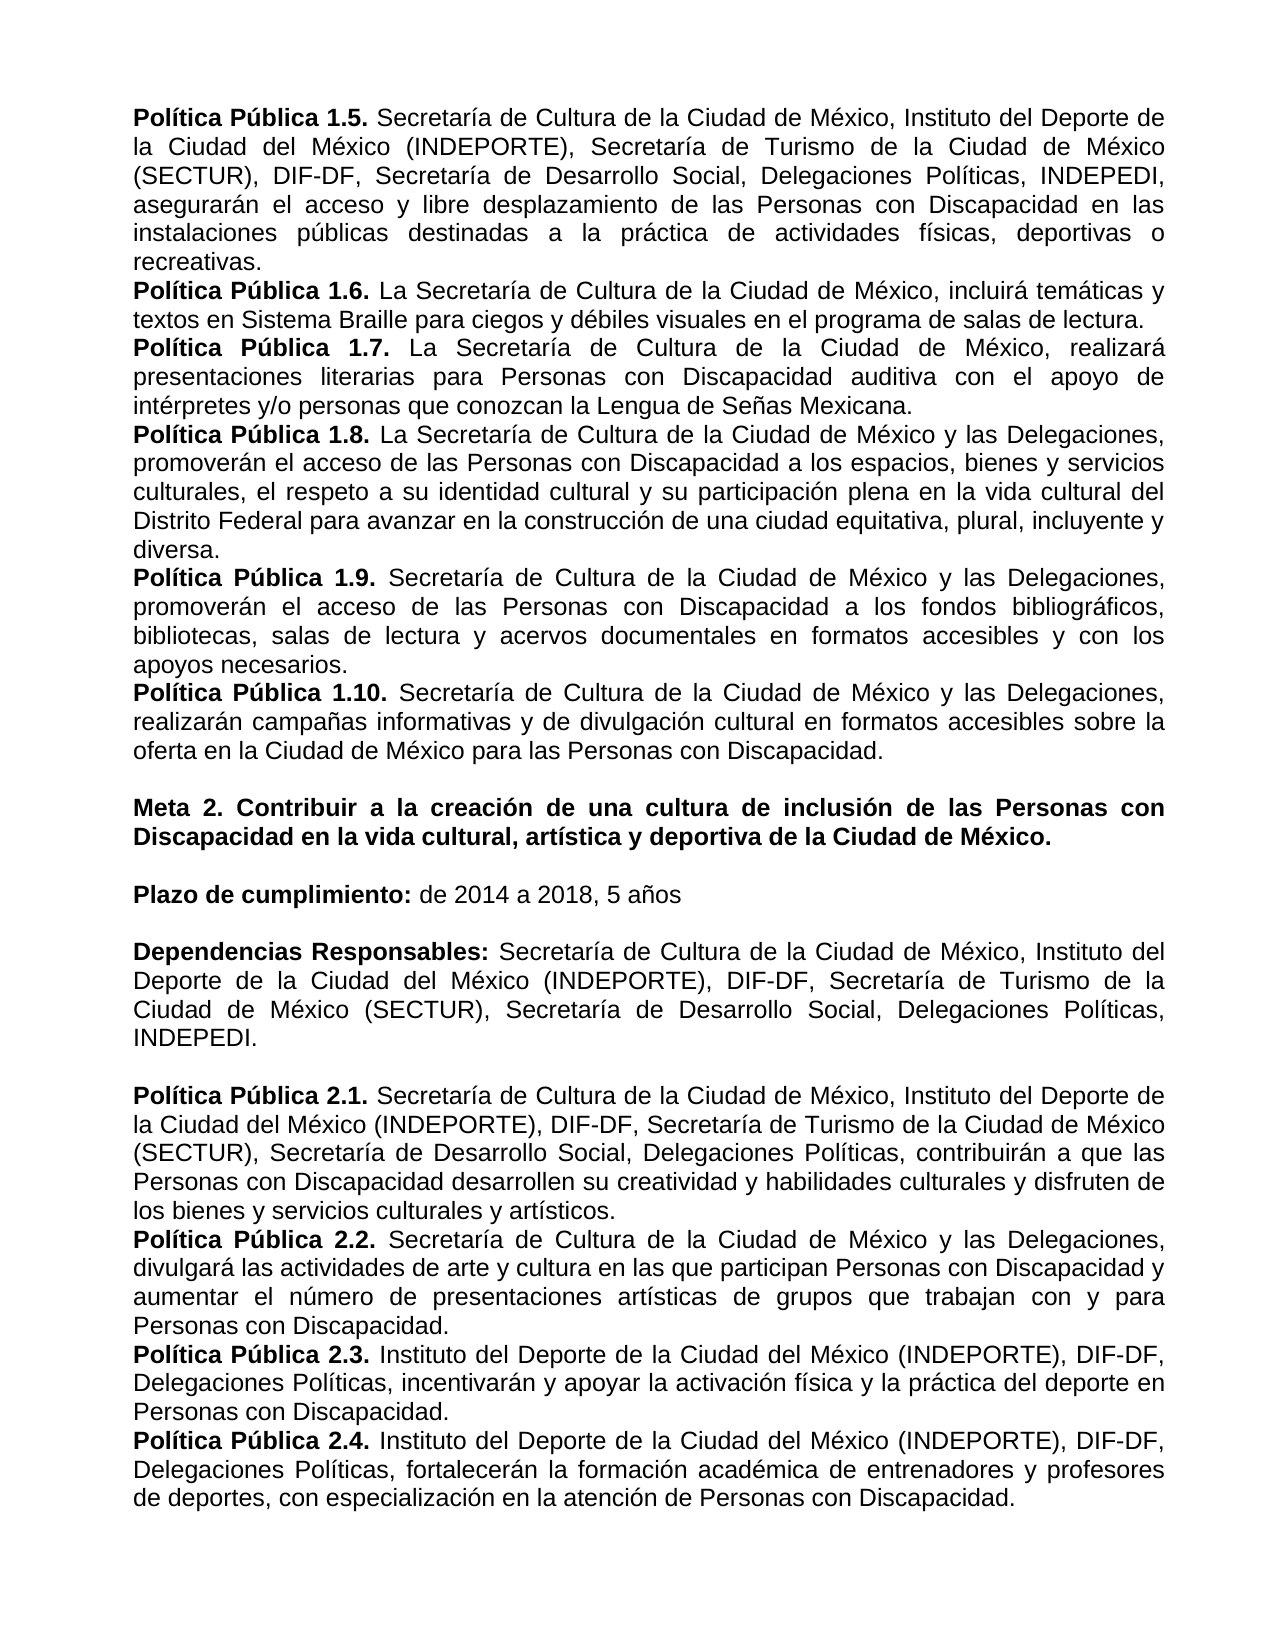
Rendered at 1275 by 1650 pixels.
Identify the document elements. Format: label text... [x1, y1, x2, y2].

text Política Pública 2.2. Secretaría de Cultura de la Ciudad de México y las Delegaciones, divulgará las actividades de arte y cultura en las que participan Personas con Discapacidad y aumentar el número de presentaciones artísticas de grupos que trabajan con y para Personas con Discapacidad. [133, 1225, 1167, 1340]
text Dependencias Responsables: Secretaría de Cultura de la Ciudad de México, Instituto del Deporte de la Ciudad del México (INDEPORTE), DIF-DF, Secretaría de Turismo de la Ciudad de México (SECTUR), Secretaría de Desarrollo Social, Delegaciones Políticas, INDEPEDI. [133, 937, 1167, 1052]
text Meta 2. Contribuir a la creación de una cultura de inclusión de las Personas con Discapacidad en la vida cultural, artística y deportiva de la Ciudad de México. [133, 793, 1167, 851]
text Política Pública 1.8. La Secretaría de Cultura de la Ciudad de México y las Delegaciones, promoverán el acceso de las Personas con Discapacidad a los espacios, bienes y servicios culturales, el respeto a su identidad cultural y su participación plena en la vida cultural del Distrito Federal para avanzar en la construcción de una ciudad equitativa, plural, incluyente y diversa. [133, 420, 1167, 563]
text Política Pública 2.3. Instituto del Deporte de la Ciudad del México (INDEPORTE), DIF-DF, Delegaciones Políticas, incentivarán y apoyar la activación física y la práctica del deporte en Personas con Discapacidad. [133, 1340, 1167, 1426]
text Política Pública 1.6. La Secretaría de Cultura de la Ciudad de México, incluirá temáticas y textos en Sistema Braille para ciegos y débiles visuales en el programa de salas de lectura. [133, 276, 1167, 333]
text Política Pública 1.10. Secretaría de Cultura de la Ciudad de México y las Delegaciones, realizarán campañas informativas y de divulgación cultural en formatos accesibles sobre la oferta en la Ciudad de México para las Personas con Discapacidad. [133, 678, 1167, 765]
text Política Pública 2.4. Instituto del Deporte de la Ciudad del México (INDEPORTE), DIF-DF, Delegaciones Políticas, fortalecerán la formación académica de entrenadores y profesores de deportes, con especialización en la atención de Personas con Discapacidad. [133, 1426, 1167, 1512]
text Política Pública 2.1. Secretaría de Cultura de la Ciudad de México, Instituto del Deporte de la Ciudad del México (INDEPORTE), DIF-DF, Secretaría de Turismo de la Ciudad de México (SECTUR), Secretaría de Desarrollo Social, Delegaciones Políticas, contribuirán a que las Personas con Discapacidad desarrollen su creatividad y habilidades culturales y disfruten de los bienes y servicios culturales y artísticos. [133, 1081, 1167, 1225]
text Plazo de cumplimiento: de 2014 a 2018, 5 años [133, 880, 1167, 908]
text Política Pública 1.7. La Secretaría de Cultura de la Ciudad de México, realizará presentaciones literarias para Personas con Discapacidad auditiva con el apoyo de intérpretes y/o personas que conozcan la Lengua de Señas Mexicana. [133, 333, 1167, 420]
text Política Pública 1.9. Secretaría de Cultura de la Ciudad de México y las Delegaciones, promoverán el acceso de las Personas con Discapacidad a los fondos bibliográficos, bibliotecas, salas de lectura y acervos documentales en formatos accesibles y con los apoyos necesarios. [133, 563, 1167, 678]
text Política Pública 1.5. Secretaría de Cultura de la Ciudad de México, Instituto del Deporte de la Ciudad del México (INDEPORTE), Secretaría de Turismo de la Ciudad de México (SECTUR), DIF-DF, Secretaría de Desarrollo Social, Delegaciones Políticas, INDEPEDI, asegurarán el acceso y libre desplazamiento de las Personas con Discapacidad en las instalaciones públicas destinadas a la práctica de actividades físicas, deportivas o recreativas. [133, 103, 1167, 276]
